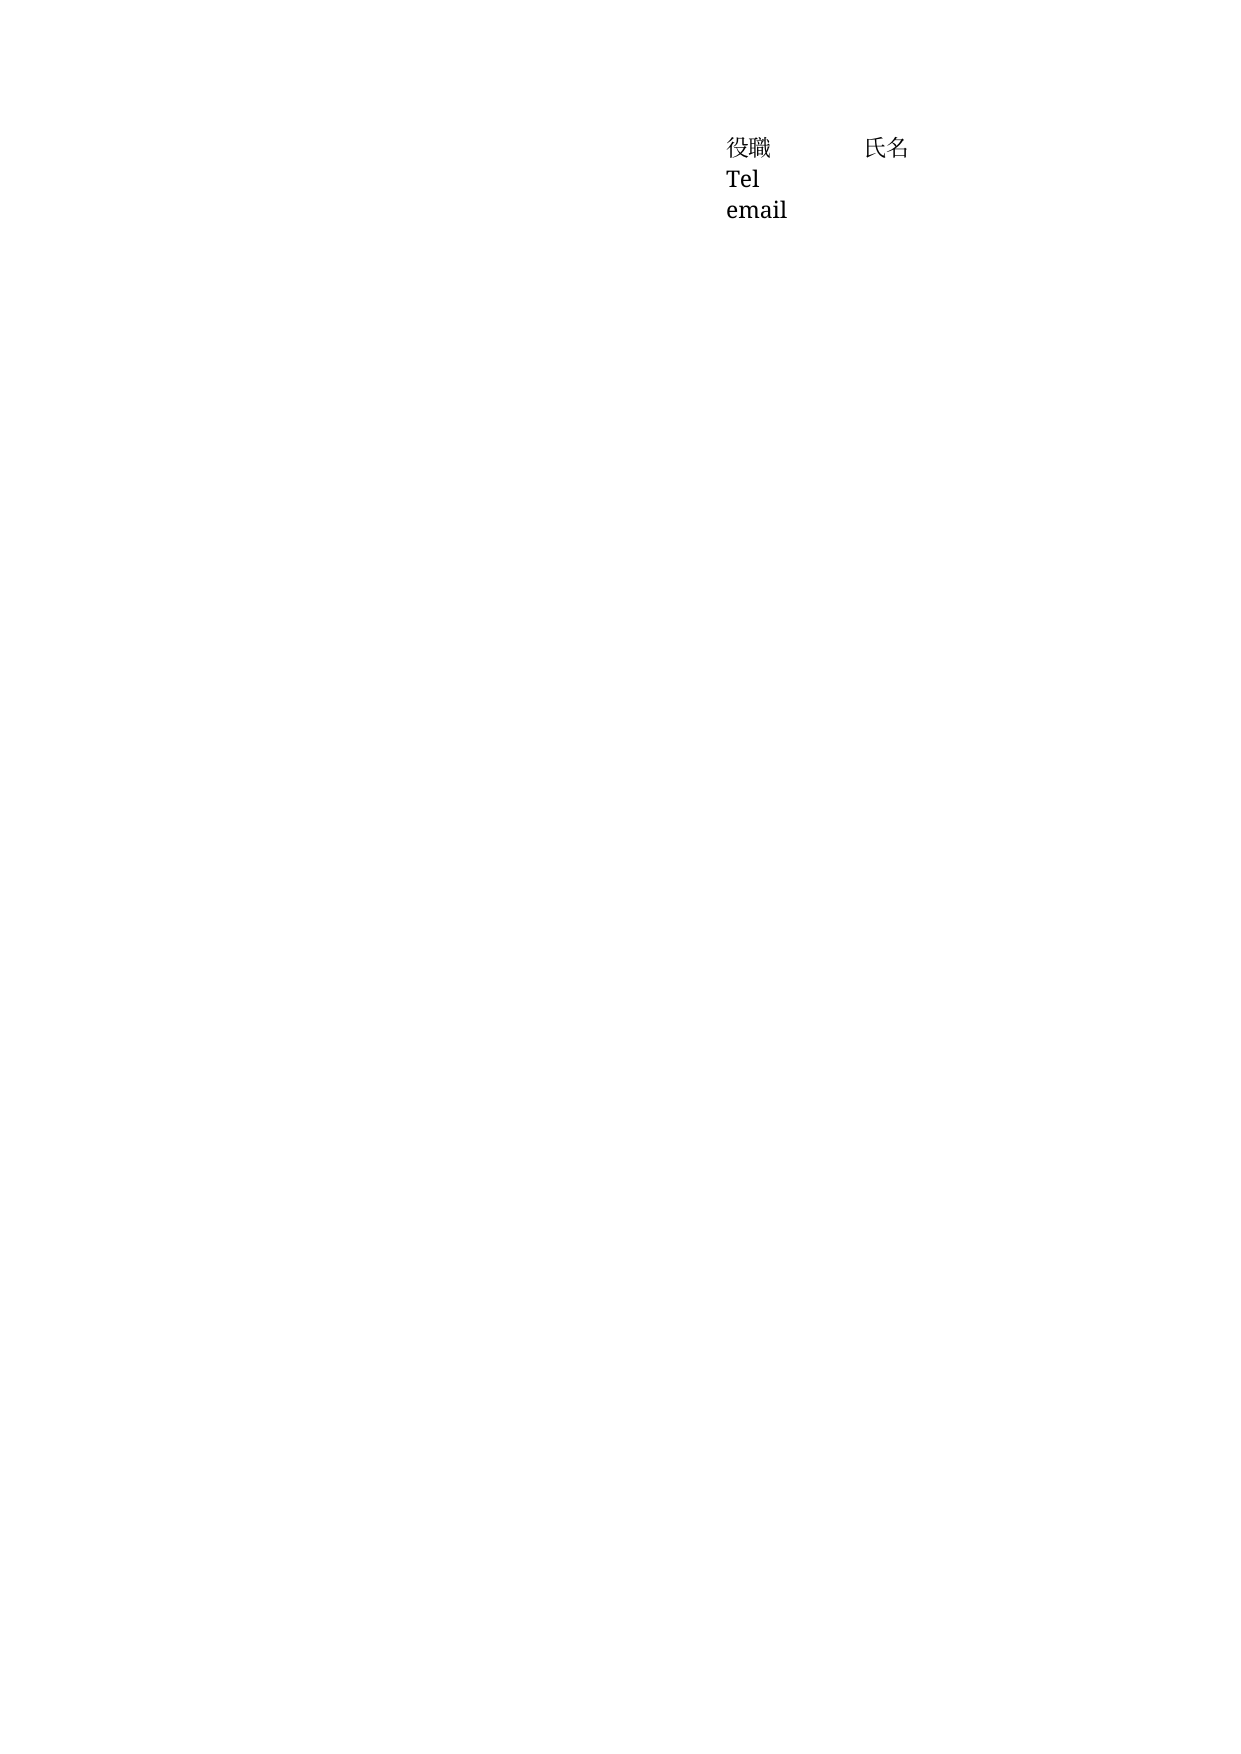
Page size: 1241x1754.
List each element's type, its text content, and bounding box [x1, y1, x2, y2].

text 役職 氏名 [130, 130, 1122, 163]
text Tel [130, 163, 1122, 194]
text email [130, 194, 1122, 225]
